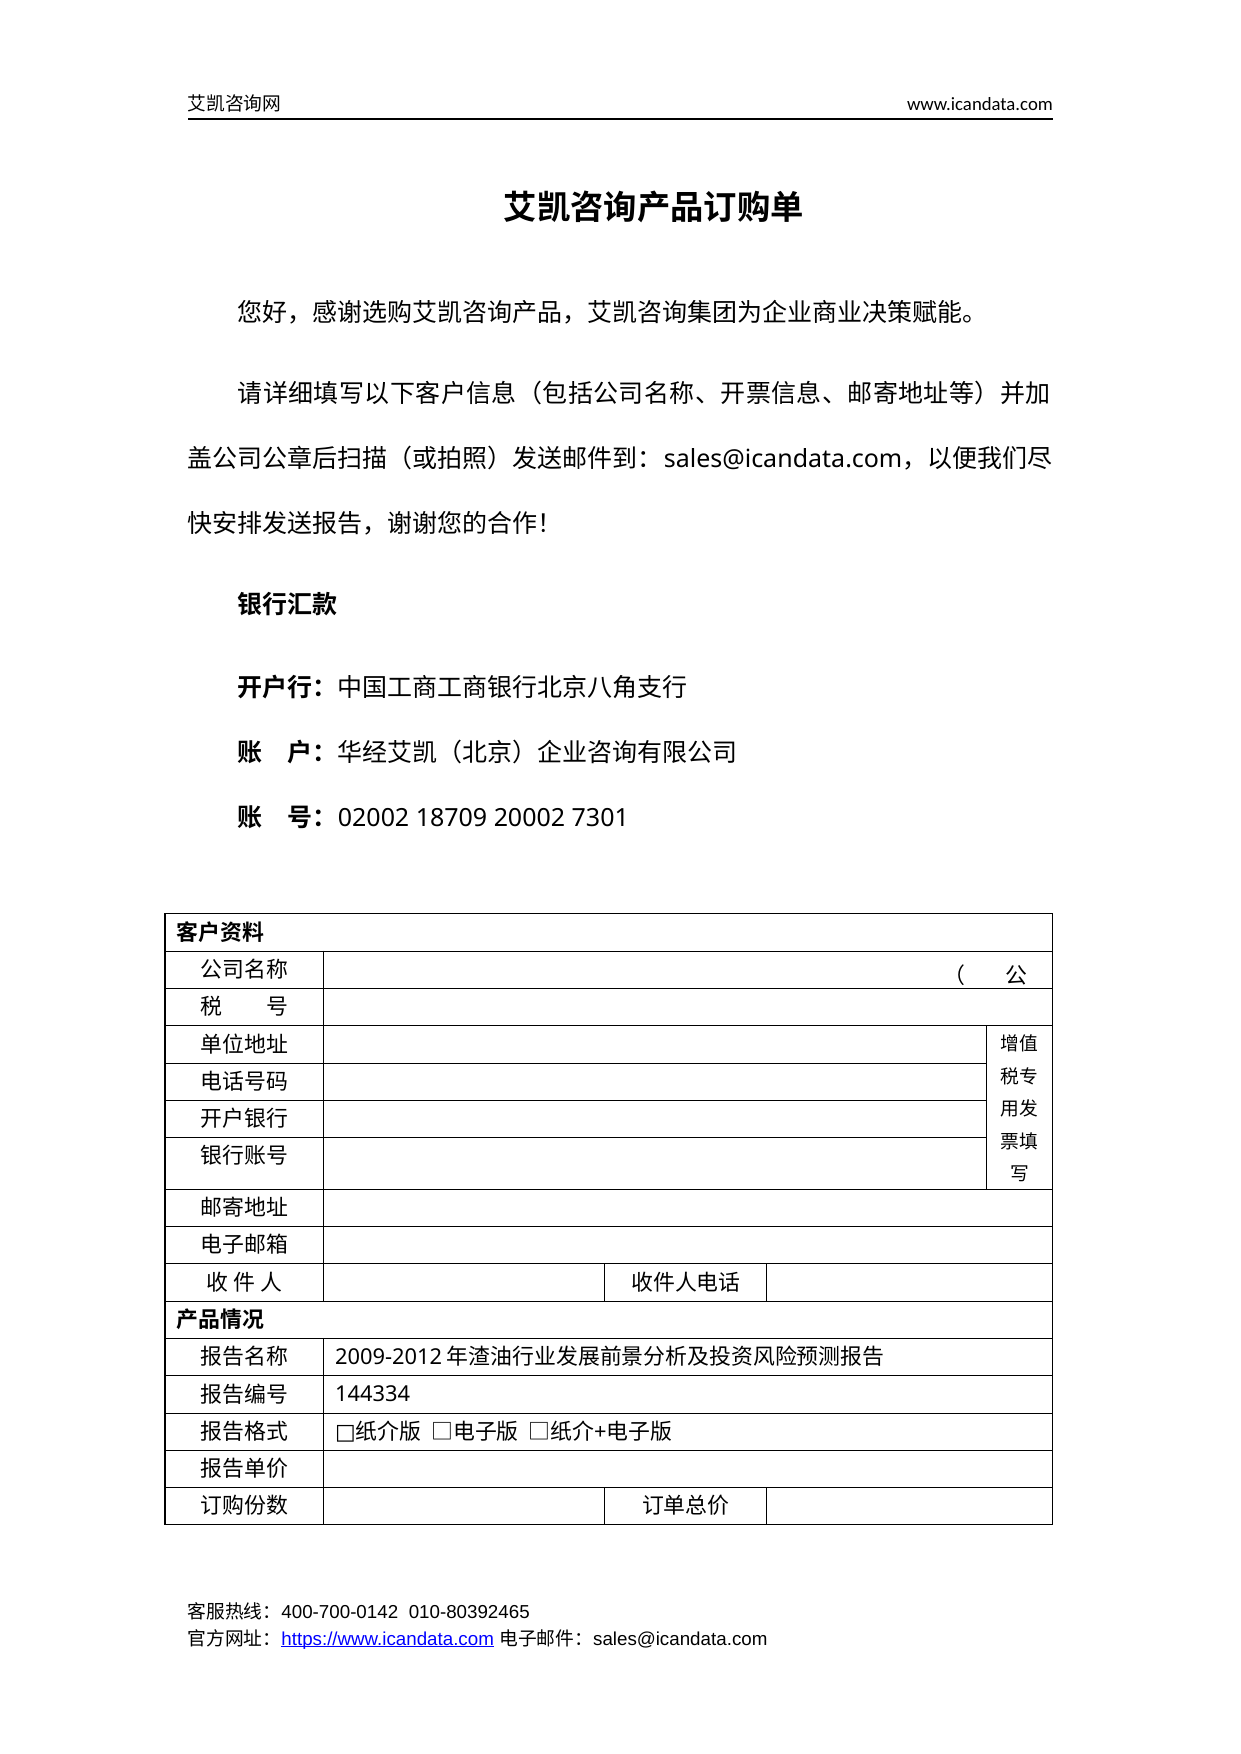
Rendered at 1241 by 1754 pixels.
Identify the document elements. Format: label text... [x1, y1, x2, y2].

text 艾凯咨询产品订购单 [187, 172, 1053, 237]
table_cell 电话号码 [166, 1064, 323, 1100]
text 账 户：华经艾凯（北京）企业咨询有限公司 [187, 718, 1053, 783]
table_cell □纸介版 □电子版 □纸介+电子版 [324, 1414, 1052, 1450]
table_cell [324, 952, 1052, 988]
table_cell 报告单价 [166, 1451, 323, 1487]
text 请详细填写以下客户信息（包括公司名称、开票信息、邮寄地址等）并加盖公司公章后扫描（或拍照）发送邮件到：sales@icandata.com，以便我们尽快安排发送报告，谢谢您的合作！ [187, 359, 1053, 554]
table_header 客户资料 [166, 914, 1052, 951]
table_cell [767, 1264, 1052, 1301]
table_cell [324, 1064, 986, 1100]
table_cell 增值税专用发票填写 [987, 1026, 1052, 1189]
table_cell 电子邮箱 [166, 1227, 323, 1263]
table_cell [324, 1190, 1052, 1226]
table_cell 收件人电话 [605, 1264, 766, 1301]
table_cell [324, 1264, 604, 1301]
table_cell 报告编号 [166, 1376, 323, 1412]
table_cell [767, 1488, 1052, 1524]
table_cell 开户银行 [166, 1101, 323, 1137]
table_cell [324, 1451, 1052, 1487]
table_cell 收 件 人 [166, 1264, 323, 1301]
table_cell 订购份数 [166, 1488, 323, 1524]
table_cell 2009-2012年渣油行业发展前景分析及投资风险预测报告 [324, 1339, 1052, 1375]
table_cell 公司名称 [166, 952, 323, 988]
text 您好，感谢选购艾凯咨询产品，艾凯咨询集团为企业商业决策赋能。 [187, 278, 1053, 343]
text 账 号：02002 18709 20002 7301 [187, 783, 1053, 848]
table_cell 144334 [324, 1376, 1052, 1412]
table_cell [324, 1138, 986, 1189]
text 银行汇款 [187, 570, 1053, 635]
table_cell [324, 1488, 604, 1524]
table_cell 订单总价 [605, 1488, 766, 1524]
table_cell [324, 989, 1052, 1025]
table_cell [324, 1101, 986, 1137]
table_cell 产品情况 [166, 1302, 1052, 1338]
table_cell 单位地址 [166, 1026, 323, 1062]
table_cell 税 号 [166, 989, 323, 1025]
table_cell [324, 1227, 1052, 1263]
table_cell 报告格式 [166, 1414, 323, 1450]
table_cell [324, 1026, 986, 1062]
table_cell 银行账号 [166, 1138, 323, 1189]
table_cell 报告名称 [166, 1339, 323, 1375]
table_cell 邮寄地址 [166, 1190, 323, 1226]
text 开户行：中国工商工商银行北京八角支行 [187, 653, 1053, 718]
